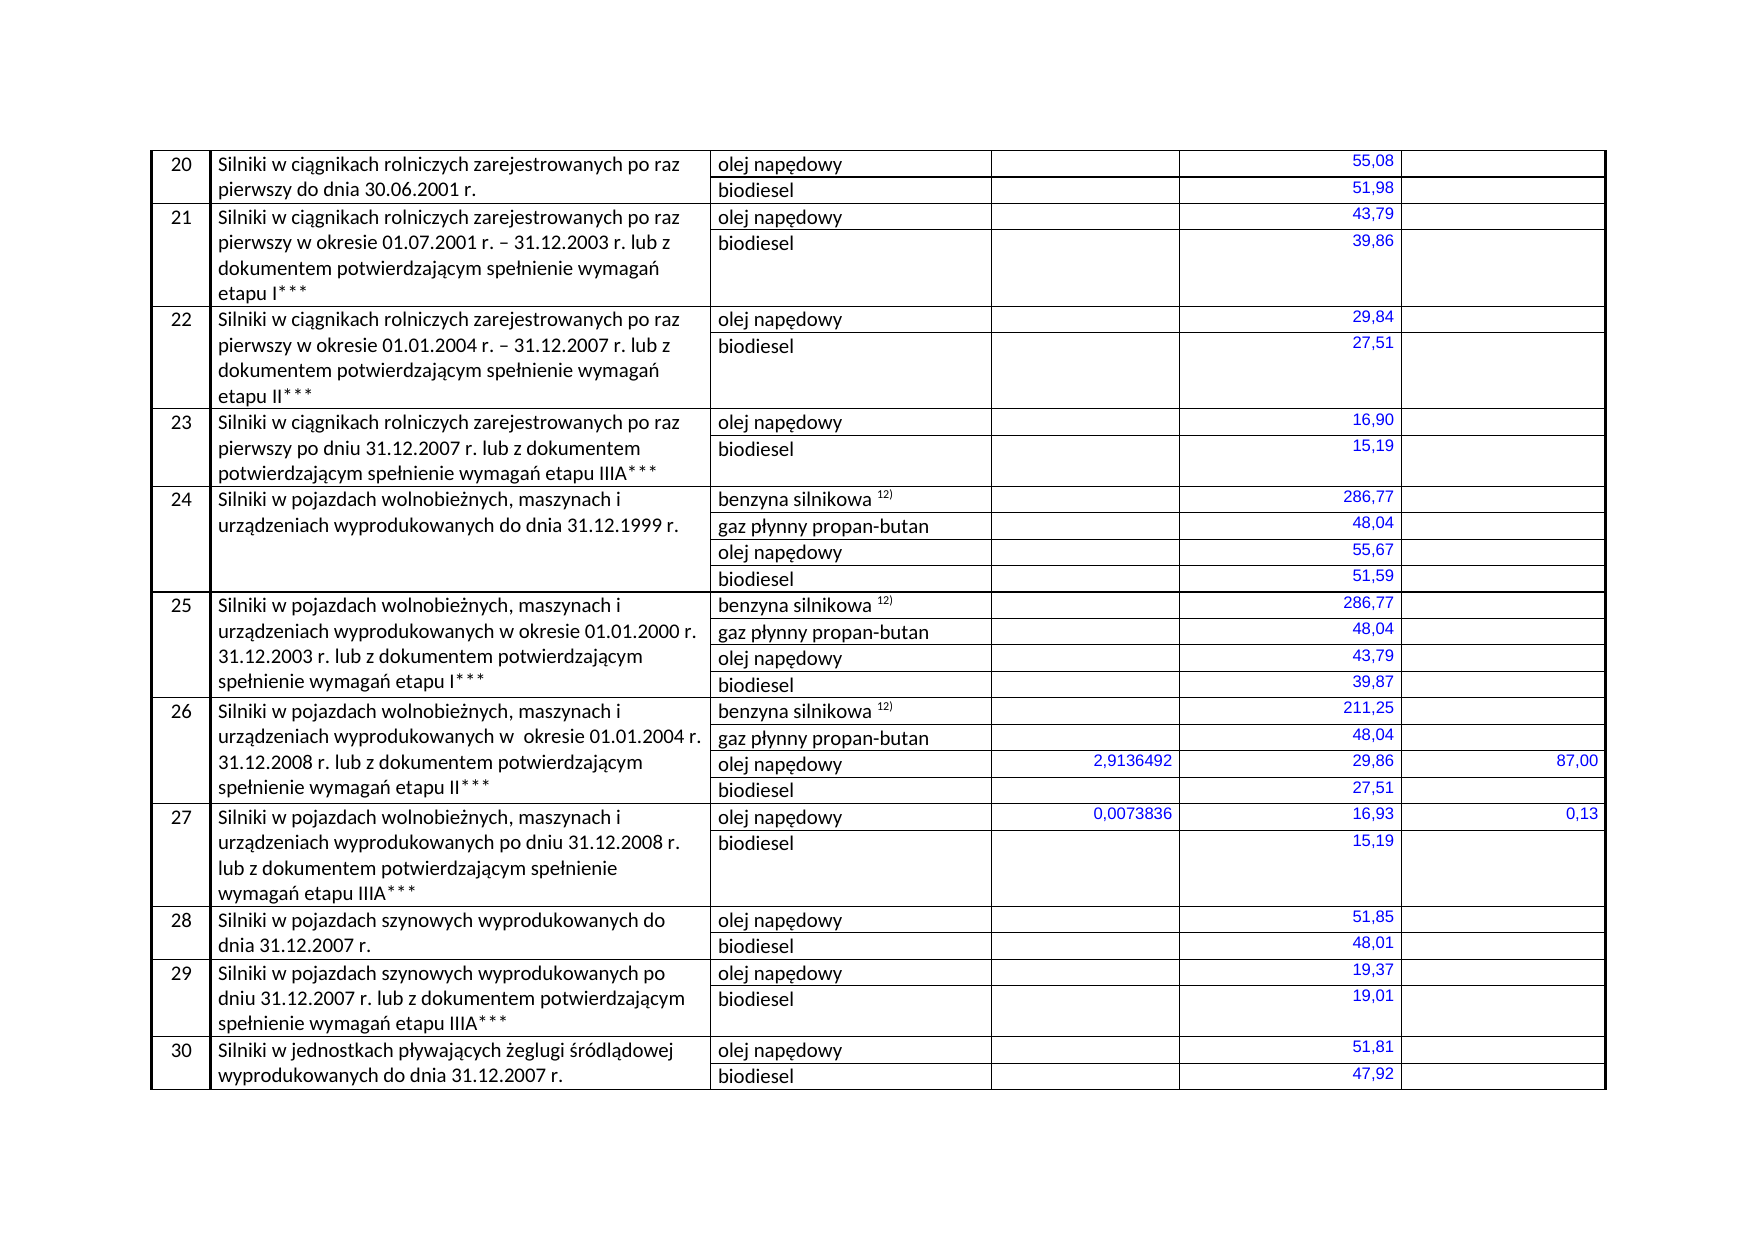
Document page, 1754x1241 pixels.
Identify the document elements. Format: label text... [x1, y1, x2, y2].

table_cell [1402, 204, 1604, 229]
table_cell biodiesel [711, 178, 991, 203]
table_cell [992, 1064, 1179, 1089]
table_cell biodiesel [711, 986, 991, 1036]
table_cell [1402, 698, 1604, 724]
table_cell 15,19 [1180, 436, 1401, 486]
table_cell 29,84 [1180, 307, 1401, 332]
table_cell [992, 672, 1179, 697]
table_cell [992, 593, 1179, 618]
table_cell 29 [153, 960, 209, 1036]
table_cell 30 [153, 1037, 209, 1089]
table_cell biodiesel [711, 333, 991, 408]
table_cell Silniki w jednostkach pływających żeglugi śródlądowej wyprodukowanych do dnia 31.12.2007 r. [212, 1037, 710, 1089]
table_cell biodiesel [711, 831, 991, 906]
table_cell 26 [153, 698, 209, 803]
table_cell Silniki w pojazdach wolnobieżnych, maszynach i urządzeniach wyprodukowanych po dniu 31.12.2008 r. lub z dokumentem potwierdzającym spełnienie wymagań etapu IIIA*** [212, 804, 710, 906]
table_cell 0,0073836 [992, 804, 1179, 829]
table_cell [992, 986, 1179, 1036]
table_cell 25 [153, 593, 209, 697]
table_cell Silniki w ciągnikach rolniczych zarejestrowanych po raz pierwszy po dniu 31.12.2007 r. lub z dokumentem potwierdzającym spełnienie wymagań etapu IIIA*** [212, 409, 710, 486]
table_cell [1402, 960, 1604, 985]
table_cell 48,04 [1180, 513, 1401, 538]
table_cell [1402, 151, 1604, 176]
table_cell [992, 1037, 1179, 1062]
table_cell [1402, 307, 1604, 332]
table_cell 43,79 [1180, 204, 1401, 229]
table_cell [992, 513, 1179, 538]
table_cell gaz płynny propan-butan [711, 619, 991, 644]
table_cell 27,51 [1180, 778, 1401, 803]
table_cell benzyna silnikowa 12) [711, 593, 991, 618]
table_cell [992, 960, 1179, 985]
table_cell 24 [153, 487, 209, 591]
table_cell olej napędowy [711, 540, 991, 565]
table_cell 19,37 [1180, 960, 1401, 985]
table_cell [1402, 619, 1604, 644]
table_cell [1402, 672, 1604, 697]
table_cell olej napędowy [711, 307, 991, 332]
table_cell 51,81 [1180, 1037, 1401, 1062]
table_cell 2,9136492 [992, 751, 1179, 777]
table_cell benzyna silnikowa 12) [711, 698, 991, 724]
table_cell [992, 204, 1179, 229]
table_cell olej napędowy [711, 751, 991, 777]
table_cell benzyna silnikowa 12) [711, 487, 991, 512]
table_cell Silniki w pojazdach szynowych wyprodukowanych do dnia 31.12.2007 r. [212, 907, 710, 959]
table_cell [1402, 540, 1604, 565]
table_cell [992, 151, 1179, 176]
table_cell 51,59 [1180, 566, 1401, 591]
table_cell [1402, 409, 1604, 435]
table_cell 48,04 [1180, 619, 1401, 644]
table_cell 16,93 [1180, 804, 1401, 829]
table_cell [1402, 436, 1604, 486]
table_cell olej napędowy [711, 409, 991, 435]
table_cell [1402, 566, 1604, 591]
table_cell 23 [153, 409, 209, 486]
table_cell [992, 409, 1179, 435]
table_cell 22 [153, 307, 209, 408]
table_cell [992, 487, 1179, 512]
table_cell Silniki w ciągnikach rolniczych zarejestrowanych po raz pierwszy do dnia 30.06.2001 r. [212, 151, 710, 203]
table_cell [992, 907, 1179, 932]
table_cell gaz płynny propan-butan [711, 725, 991, 750]
table_cell Silniki w pojazdach wolnobieżnych, maszynach i urządzeniach wyprodukowanych w okresie 01.01.2004 r. 31.12.2008 r. lub z dokumentem potwierdzającym spełnienie wymagań etapu II*** [212, 698, 710, 803]
table_cell olej napędowy [711, 804, 991, 829]
table_cell olej napędowy [711, 907, 991, 932]
table_cell 39,86 [1180, 230, 1401, 306]
table_cell [992, 230, 1179, 306]
table_cell [992, 778, 1179, 803]
table_cell 211,25 [1180, 698, 1401, 724]
table_cell biodiesel [711, 230, 991, 306]
table_cell biodiesel [711, 672, 991, 697]
table_cell biodiesel [711, 778, 991, 803]
table_cell [1402, 831, 1604, 906]
table_cell olej napędowy [711, 645, 991, 671]
table_cell [1402, 1037, 1604, 1062]
table_cell 55,67 [1180, 540, 1401, 565]
table_cell [1402, 333, 1604, 408]
table_cell 48,04 [1180, 725, 1401, 750]
table_cell 27 [153, 804, 209, 906]
table_cell [992, 307, 1179, 332]
table_cell biodiesel [711, 1064, 991, 1089]
table_cell Silniki w pojazdach wolnobieżnych, maszynach i urządzeniach wyprodukowanych do dnia 31.12.1999 r. [212, 487, 710, 591]
table_cell 29,86 [1180, 751, 1401, 777]
table_cell [992, 725, 1179, 750]
table_cell olej napędowy [711, 960, 991, 985]
table_cell 19,01 [1180, 986, 1401, 1036]
table_cell [992, 178, 1179, 203]
table_cell 51,98 [1180, 178, 1401, 203]
table_cell [1402, 178, 1604, 203]
table_cell [1402, 778, 1604, 803]
table_cell Silniki w ciągnikach rolniczych zarejestrowanych po raz pierwszy w okresie 01.01.2004 r. – 31.12.2007 r. lub z dokumentem potwierdzającym spełnienie wymagań etapu II*** [212, 307, 710, 408]
table_cell [992, 619, 1179, 644]
table_cell 286,77 [1180, 487, 1401, 512]
table_cell [1402, 986, 1604, 1036]
table_cell [992, 831, 1179, 906]
table_cell 286,77 [1180, 593, 1401, 618]
table_cell biodiesel [711, 436, 991, 486]
table_cell gaz płynny propan-butan [711, 513, 991, 538]
table_cell Silniki w pojazdach wolnobieżnych, maszynach i urządzeniach wyprodukowanych w okresie 01.01.2000 r. 31.12.2003 r. lub z dokumentem potwierdzającym spełnienie wymagań etapu I*** [212, 593, 710, 697]
table_cell 87,00 [1402, 751, 1604, 777]
table_cell 27,51 [1180, 333, 1401, 408]
table_cell [1402, 1064, 1604, 1089]
table_cell [1402, 487, 1604, 512]
table_cell olej napędowy [711, 1037, 991, 1062]
table_cell 48,01 [1180, 933, 1401, 959]
table_cell [992, 333, 1179, 408]
table_cell 28 [153, 907, 209, 959]
table_cell [992, 698, 1179, 724]
table_cell 21 [153, 204, 209, 306]
table_cell [992, 645, 1179, 671]
table_cell [1402, 230, 1604, 306]
table_cell olej napędowy [711, 151, 991, 176]
table_cell Silniki w ciągnikach rolniczych zarejestrowanych po raz pierwszy w okresie 01.07.2001 r. – 31.12.2003 r. lub z dokumentem potwierdzającym spełnienie wymagań etapu I*** [212, 204, 710, 306]
table_cell [1402, 725, 1604, 750]
table_cell [992, 540, 1179, 565]
table_cell [992, 933, 1179, 959]
table_cell 39,87 [1180, 672, 1401, 697]
table_cell [1402, 645, 1604, 671]
table_cell 16,90 [1180, 409, 1401, 435]
table_cell [992, 566, 1179, 591]
table_cell [1402, 907, 1604, 932]
table_cell [992, 436, 1179, 486]
table_cell olej napędowy [711, 204, 991, 229]
table_cell 20 [153, 151, 209, 203]
table_cell 51,85 [1180, 907, 1401, 932]
table_cell 43,79 [1180, 645, 1401, 671]
table_cell [1402, 513, 1604, 538]
table_cell Silniki w pojazdach szynowych wyprodukowanych po dniu 31.12.2007 r. lub z dokumentem potwierdzającym spełnienie wymagań etapu IIIA*** [212, 960, 710, 1036]
table_cell biodiesel [711, 566, 991, 591]
table_cell 0,13 [1402, 804, 1604, 829]
table_cell 15,19 [1180, 831, 1401, 906]
table_cell [1402, 933, 1604, 959]
table_cell biodiesel [711, 933, 991, 959]
table_cell 47,92 [1180, 1064, 1401, 1089]
table_cell [1402, 593, 1604, 618]
table_cell 55,08 [1180, 151, 1401, 176]
